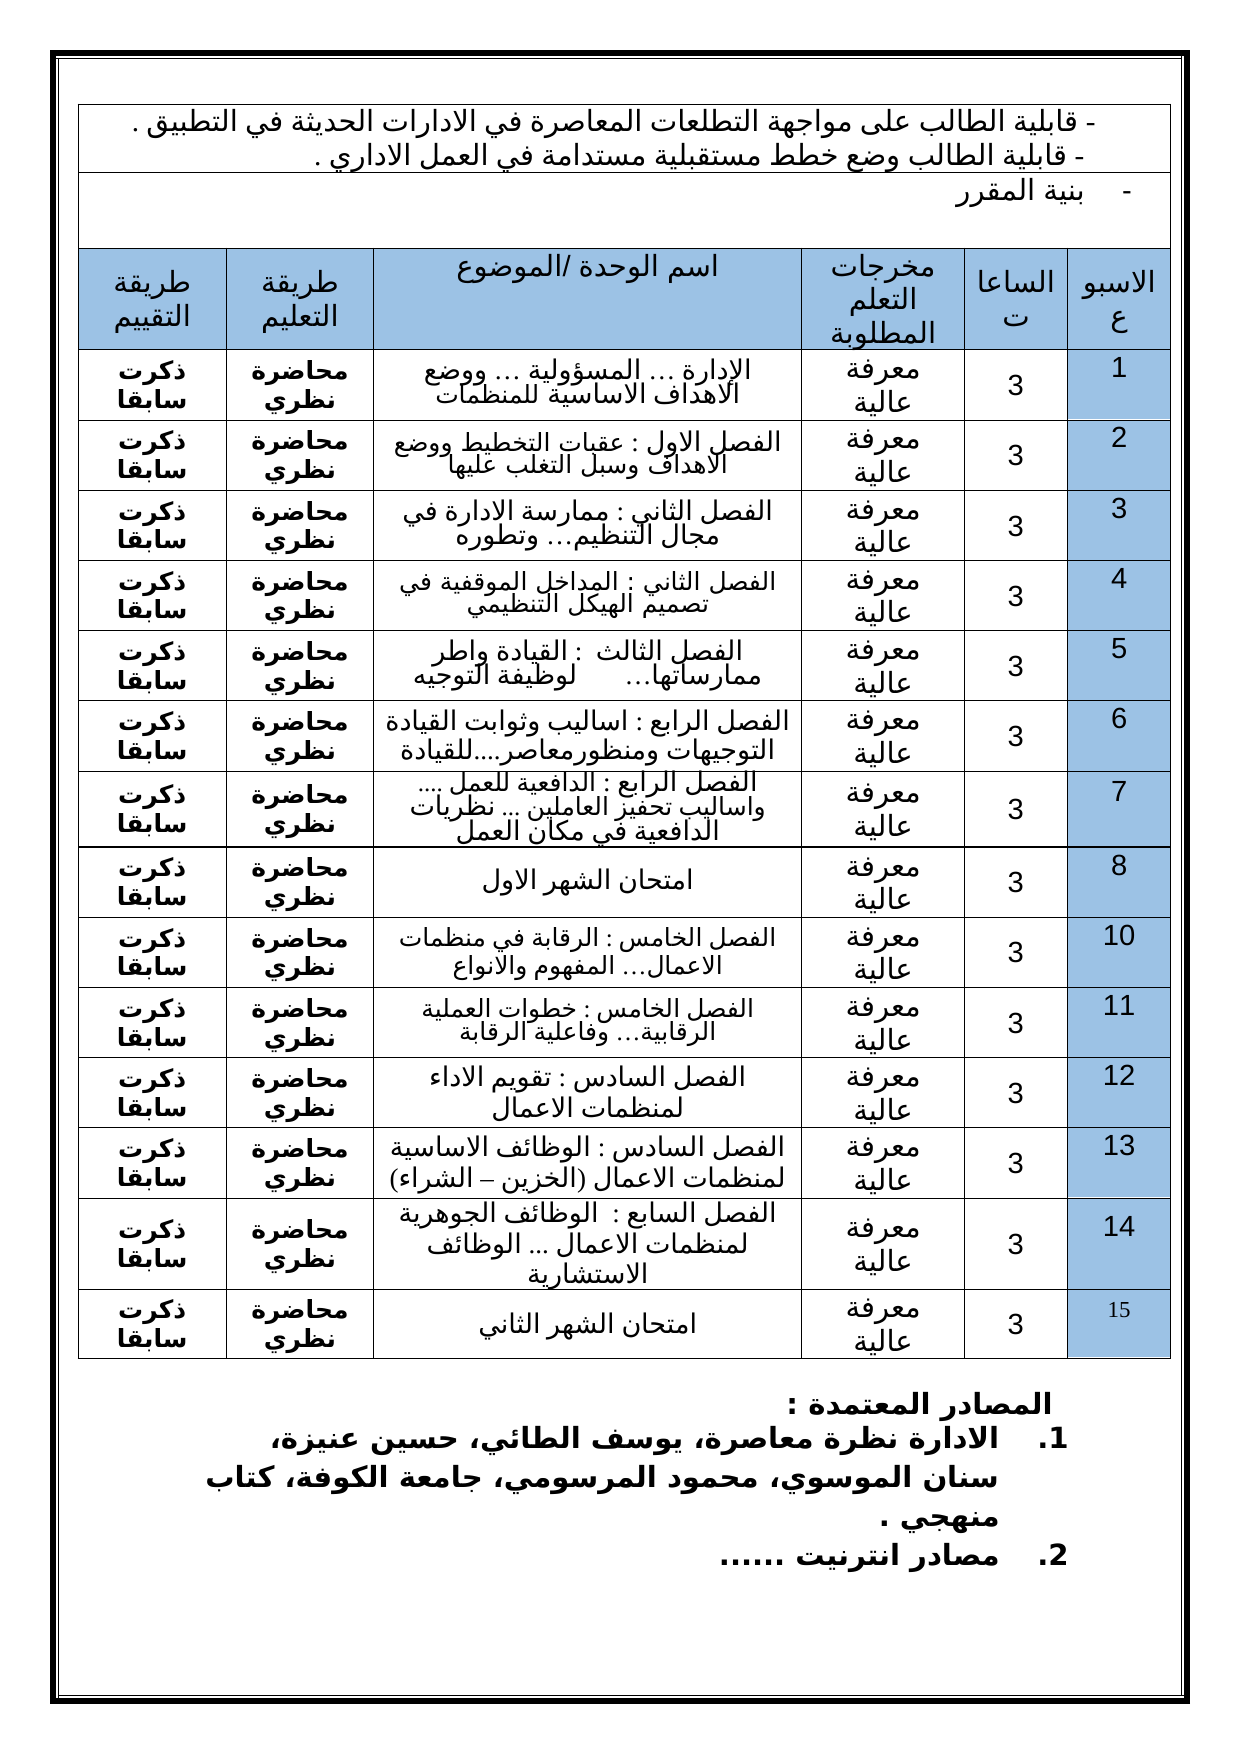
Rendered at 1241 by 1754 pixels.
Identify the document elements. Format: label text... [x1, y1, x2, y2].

table_cell ذكرت سابقا [79, 1128, 226, 1197]
table_cell ذكرت سابقا [79, 1058, 226, 1127]
table_cell محاضرة نظري [227, 491, 373, 560]
table_cell الفصل السادس : الوظائف الاساسية لمنظمات الاعمال (الخزين – الشراء) [374, 1128, 801, 1197]
table_cell الإدارة … المسؤولية … ووضع الاهداف الاساسية للمنظمات [374, 350, 801, 419]
table_cell محاضرة نظري [227, 561, 373, 630]
table_cell 3 [965, 918, 1067, 987]
table_cell 3 [965, 701, 1067, 771]
table_cell بنية المقرر [79, 173, 1170, 248]
table_cell 1 [1068, 350, 1170, 419]
table_cell 3 [965, 631, 1067, 700]
table_cell 8 [1068, 848, 1170, 917]
table_cell ذكرت سابقا [79, 1199, 226, 1289]
table_cell ذكرت سابقا [79, 988, 226, 1057]
table_cell معرفة عالية [802, 561, 964, 630]
table_cell معرفة عالية [802, 772, 964, 846]
table_cell محاضرة نظري [227, 1128, 373, 1197]
table_cell 3 [965, 1290, 1067, 1357]
table_cell ذكرت سابقا [79, 848, 226, 917]
table_cell الفصل السادس : تقويم الاداء لمنظمات الاعمال [374, 1058, 801, 1127]
table_cell الفصل الرابع : الدافعية للعمل .... واساليب تحفيز العاملين ... نظريات الدافعية في مكان العمل [374, 772, 801, 846]
table_cell 3 [965, 350, 1067, 419]
table_cell معرفة عالية [802, 1128, 964, 1197]
table_cell الفصل السابع : الوظائف الجوهرية لمنظمات الاعمال ... الوظائف الاستشارية [374, 1199, 801, 1289]
table_cell محاضرة نظري [227, 1199, 373, 1289]
table_cell الفصل الثالث : القيادة واطر ممارساتها… لوظيفة التوجيه [374, 631, 801, 700]
table_cell 2 [1068, 421, 1170, 490]
table_cell معرفة عالية [802, 491, 964, 560]
table_cell امتحان الشهر الثاني [374, 1290, 801, 1357]
table_cell الفصل الثاني : المداخل الموقفية في تصميم الهيكل التنظيمي [374, 561, 801, 630]
table_cell معرفة عالية [802, 701, 964, 771]
table_cell 3 [965, 491, 1067, 560]
text المصادر المعتمدة : [187, 1387, 1053, 1421]
table_cell محاضرة نظري [227, 918, 373, 987]
table_cell محاضرة نظري [227, 631, 373, 700]
table_cell ذكرت سابقا [79, 772, 226, 846]
table_cell محاضرة نظري [227, 1290, 373, 1357]
table_cell 4 [1068, 561, 1170, 630]
list الادارة نظرة معاصرة، يوسف الطائي، حسين عنيزة، سنان الموسوي، محمود المرسومي، جامعة الكوفة، كتاب منهجي . [187, 1421, 1037, 1533]
list مصادر انترنيت ...... [187, 1538, 1037, 1572]
table_cell ذكرت سابقا [79, 701, 226, 771]
table_cell 3 [965, 848, 1067, 917]
table_cell 3 [965, 561, 1067, 630]
table_cell معرفة عالية [802, 631, 964, 700]
table_cell الفصل الخامس : خطوات العملية الرقابية… وفاعلية الرقابة [374, 988, 801, 1057]
table_cell طريقة التقييم [79, 249, 226, 349]
table_cell ذكرت سابقا [79, 350, 226, 419]
table_cell الفصل الرابع : اساليب وثوابت القيادة التوجيهات ومنظورمعاصر....للقيادة [374, 701, 801, 771]
table_cell 10 [1068, 918, 1170, 987]
table_cell معرفة عالية [802, 350, 964, 419]
table_cell محاضرة نظري [227, 848, 373, 917]
table_cell ذكرت سابقا [79, 491, 226, 560]
table_cell ذكرت سابقا [79, 421, 226, 490]
table_cell ذكرت سابقا [79, 561, 226, 630]
table_cell 15 [1068, 1290, 1170, 1357]
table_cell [79, 105, 1170, 172]
table_cell ذكرت سابقا [79, 918, 226, 987]
table_cell محاضرة نظري [227, 701, 373, 771]
table_cell ذكرت سابقا [79, 631, 226, 700]
table_cell 11 [1068, 988, 1170, 1057]
table_cell طريقة التعليم [227, 249, 373, 349]
table_cell 14 [1068, 1199, 1170, 1289]
table_cell محاضرة نظري [227, 1058, 373, 1127]
table_cell الفصل الخامس : الرقابة في منظمات الاعمال… المفهوم والانواع [374, 918, 801, 987]
table_cell 3 [965, 988, 1067, 1057]
table_cell معرفة عالية [802, 848, 964, 917]
table_cell محاضرة نظري [227, 421, 373, 490]
table_cell معرفة عالية [802, 988, 964, 1057]
table_cell 5 [1068, 631, 1170, 700]
table_cell 3 [965, 421, 1067, 490]
table_cell اسم الوحدة /الموضوع [374, 249, 801, 349]
table_cell الفصل الثاني : ممارسة الادارة في مجال التنظيم… وتطوره [374, 491, 801, 560]
table_cell محاضرة نظري [227, 988, 373, 1057]
table_cell محاضرة نظري [227, 350, 373, 419]
table_cell الساعات [965, 249, 1067, 349]
table_cell مخرجات التعلم المطلوبة [802, 249, 964, 349]
table_cell 3 [965, 1199, 1067, 1289]
table_cell ذكرت سابقا [79, 1290, 226, 1357]
table_cell 7 [1068, 772, 1170, 846]
table_cell معرفة عالية [802, 1199, 964, 1289]
table_cell الفصل الاول : عقبات التخطيط ووضع الاهداف وسبل التغلب عليها [374, 421, 801, 490]
table_cell 12 [1068, 1058, 1170, 1127]
table_cell معرفة عالية [802, 421, 964, 490]
table_cell معرفة عالية [802, 918, 964, 987]
table_cell معرفة عالية [802, 1058, 964, 1127]
table_cell معرفة عالية [802, 1290, 964, 1357]
table_cell 6 [1068, 701, 1170, 771]
table_cell 3 [965, 772, 1067, 846]
table_cell 3 [965, 1058, 1067, 1127]
table_cell الاسبوع [1068, 249, 1170, 349]
table_cell 3 [1068, 491, 1170, 560]
table_cell 13 [1068, 1128, 1170, 1197]
table_cell محاضرة نظري [227, 772, 373, 846]
table_cell 3 [965, 1128, 1067, 1197]
table_cell امتحان الشهر الاول [374, 848, 801, 917]
